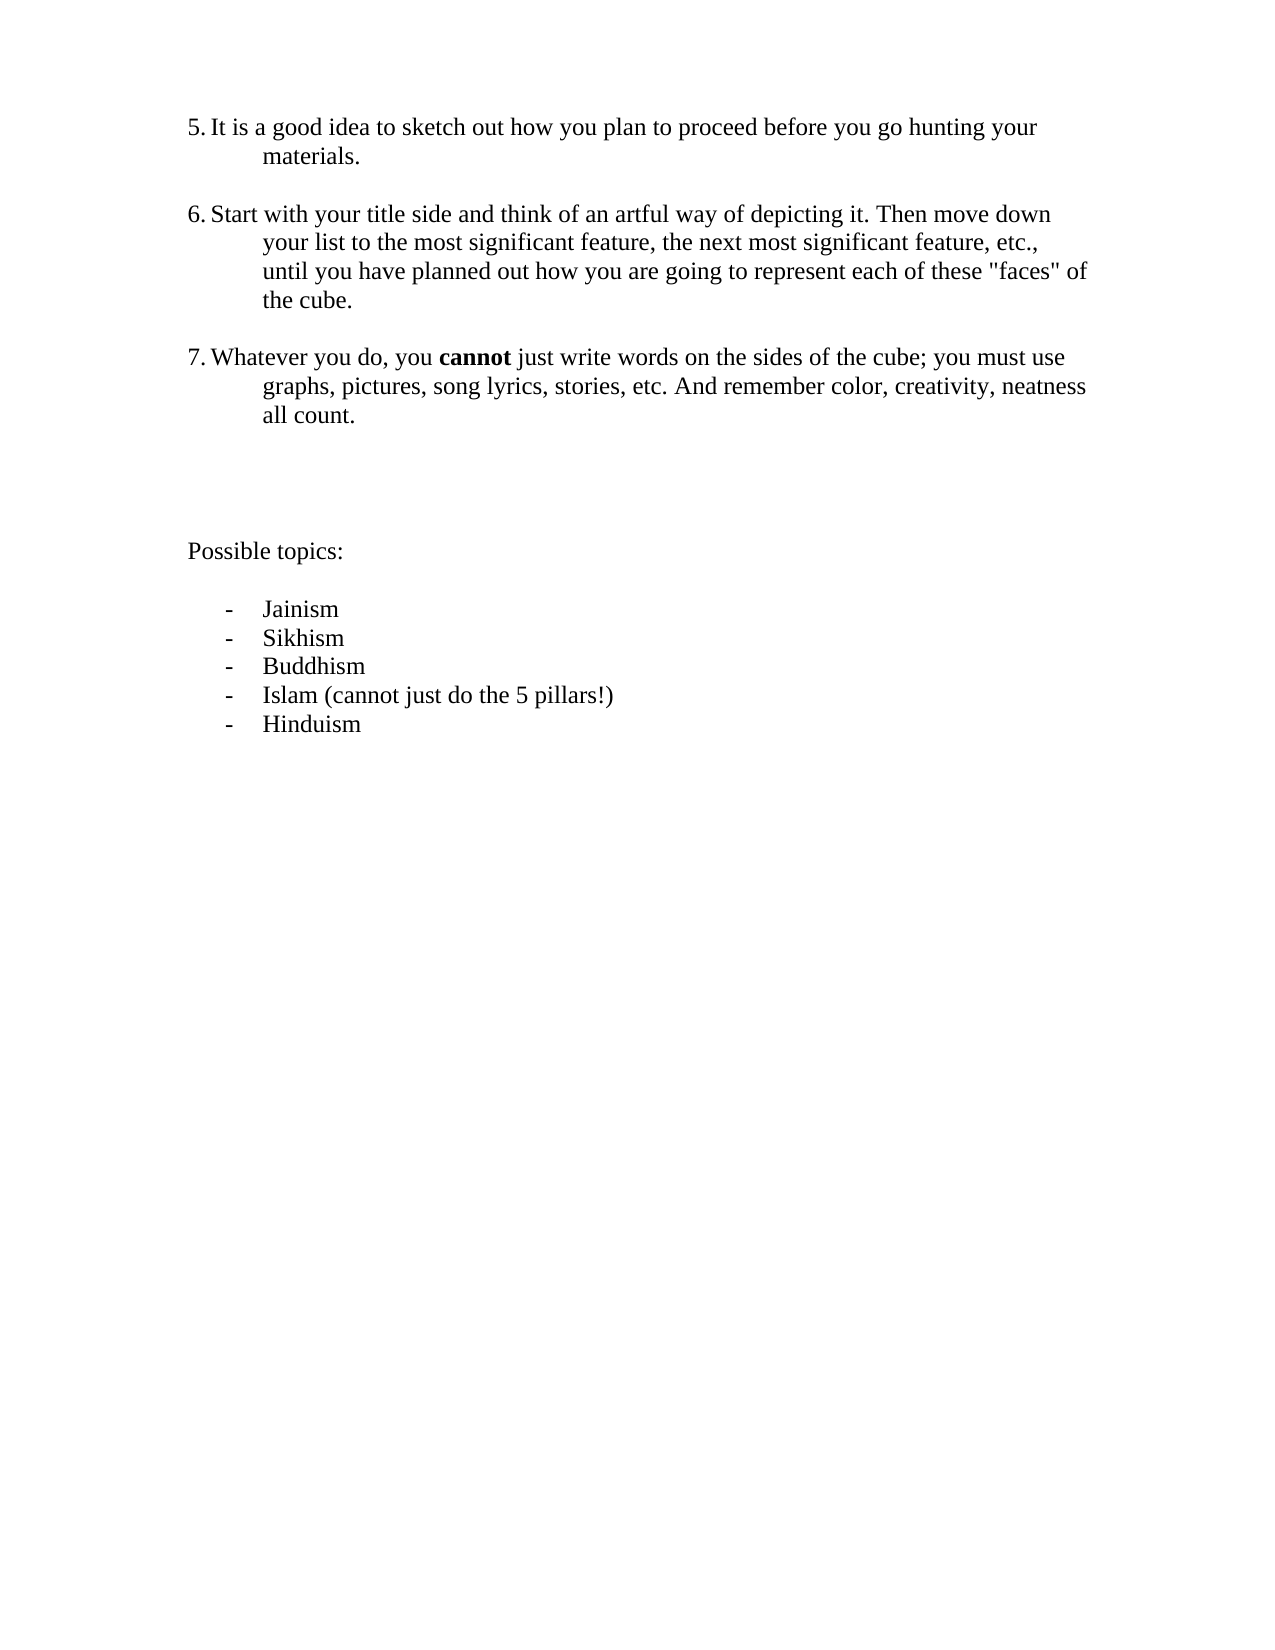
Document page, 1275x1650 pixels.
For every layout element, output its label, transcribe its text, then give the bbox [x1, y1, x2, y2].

list Islam (cannot just do the 5 pillars!) [225, 680, 1087, 709]
list Jainism [225, 594, 1087, 623]
text Possible topics: [187, 536, 1087, 565]
list Hinduism [225, 709, 1087, 738]
list Start with your title side and think of an artful way of depicting it. Then move down your list to the most significant feature, the next most significant feature, etc., until you have planned out how you are going to represent each of these "faces" of the cube. [187, 199, 1087, 314]
list Sikhism [225, 623, 1087, 651]
list Whatever you do, you cannot just write words on the sides of the cube; you must use graphs, pictures, song lyrics, stories, etc. And remember color, creativity, neatness all count. [187, 342, 1087, 429]
list It is a good idea to sketch out how you plan to proceed before you go hunting your materials. [187, 112, 1087, 170]
list Buddhism [225, 651, 1087, 680]
